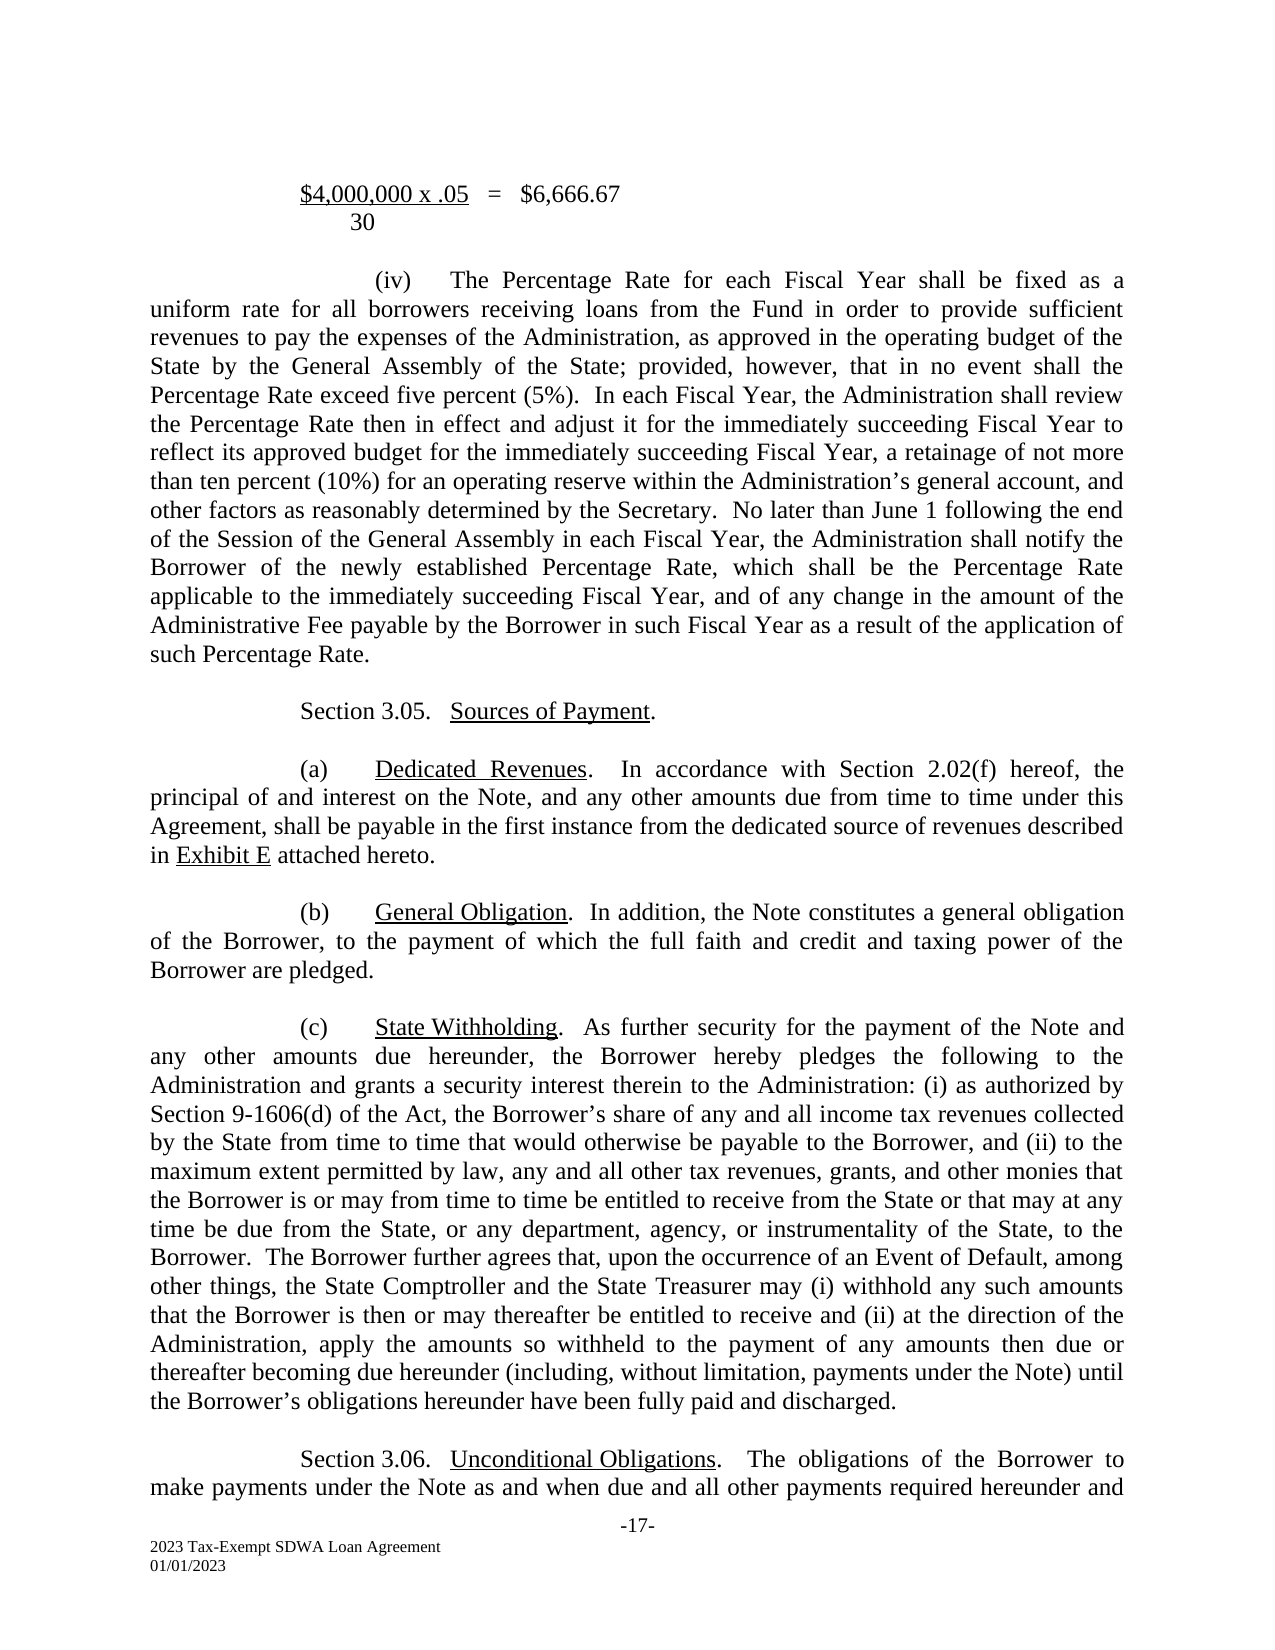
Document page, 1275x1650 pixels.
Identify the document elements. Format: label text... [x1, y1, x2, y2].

text Section 3.05. Sources of Payment. [150, 696, 1125, 725]
text 30 [150, 207, 1125, 236]
text (a) Dedicated Revenues. In accordance with Section 2.02(f) hereof, the principal of and interest on the Note, and any other amounts due from time to time under this Agreement, shall be payable in the first instance from the dedicated source of revenues described in Exhibit E attached hereto. [150, 754, 1125, 869]
text (iv) The Percentage Rate for each Fiscal Year shall be fixed as a uniform rate for all borrowers receiving loans from the Fund in order to provide sufficient revenues to pay the expenses of the Administration, as approved in the operating budget of the State by the General Assembly of the State; provided, however, that in no event shall the Percentage Rate exceed five percent (5%). In each Fiscal Year, the Administration shall review the Percentage Rate then in effect and adjust it for the immediately succeeding Fiscal Year to reflect its approved budget for the immediately succeeding Fiscal Year, a retainage of not more than ten percent (10%) for an operating reserve within the Administration’s general account, and other factors as reasonably determined by the Secretary. No later than June 1 following the end of the Session of the General Assembly in each Fiscal Year, the Administration shall notify the Borrower of the newly established Percentage Rate, which shall be the Percentage Rate applicable to the immediately succeeding Fiscal Year, and of any change in the amount of the Administrative Fee payable by the Borrower in such Fiscal Year as a result of the application of such Percentage Rate. [150, 265, 1125, 667]
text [150, 1444, 1125, 1501]
text (c) State Withholding. As further security for the payment of the Note and any other amounts due hereunder, the Borrower hereby pledges the following to the Administration and grants a security interest therein to the Administration: (i) as authorized by Section 9-1606(d) of the Act, the Borrower’s share of any and all income tax revenues collected by the State from time to time that would otherwise be payable to the Borrower, and (ii) to the maximum extent permitted by law, any and all other tax revenues, grants, and other monies that the Borrower is or may from time to time be entitled to receive from the State or that may at any time be due from the State, or any department, agency, or instrumentality of the State, to the Borrower. The Borrower further agrees that, upon the occurrence of an Event of Default, among other things, the State Comptroller and the State Treasurer may (i) withhold any such amounts that the Borrower is then or may thereafter be entitled to receive and (ii) at the direction of the Administration, apply the amounts so withheld to the payment of any amounts then due or thereafter becoming due hereunder (including, without limitation, payments under the Note) until the Borrower’s obligations hereunder have been fully paid and discharged. [150, 1012, 1125, 1415]
text $4,000,000 x .05 = $6,666.67 [150, 179, 1125, 207]
text (b) General Obligation. In addition, the Note constitutes a general obligation of the Borrower, to the payment of which the full faith and credit and taxing power of the Borrower are pledged. [150, 897, 1125, 984]
